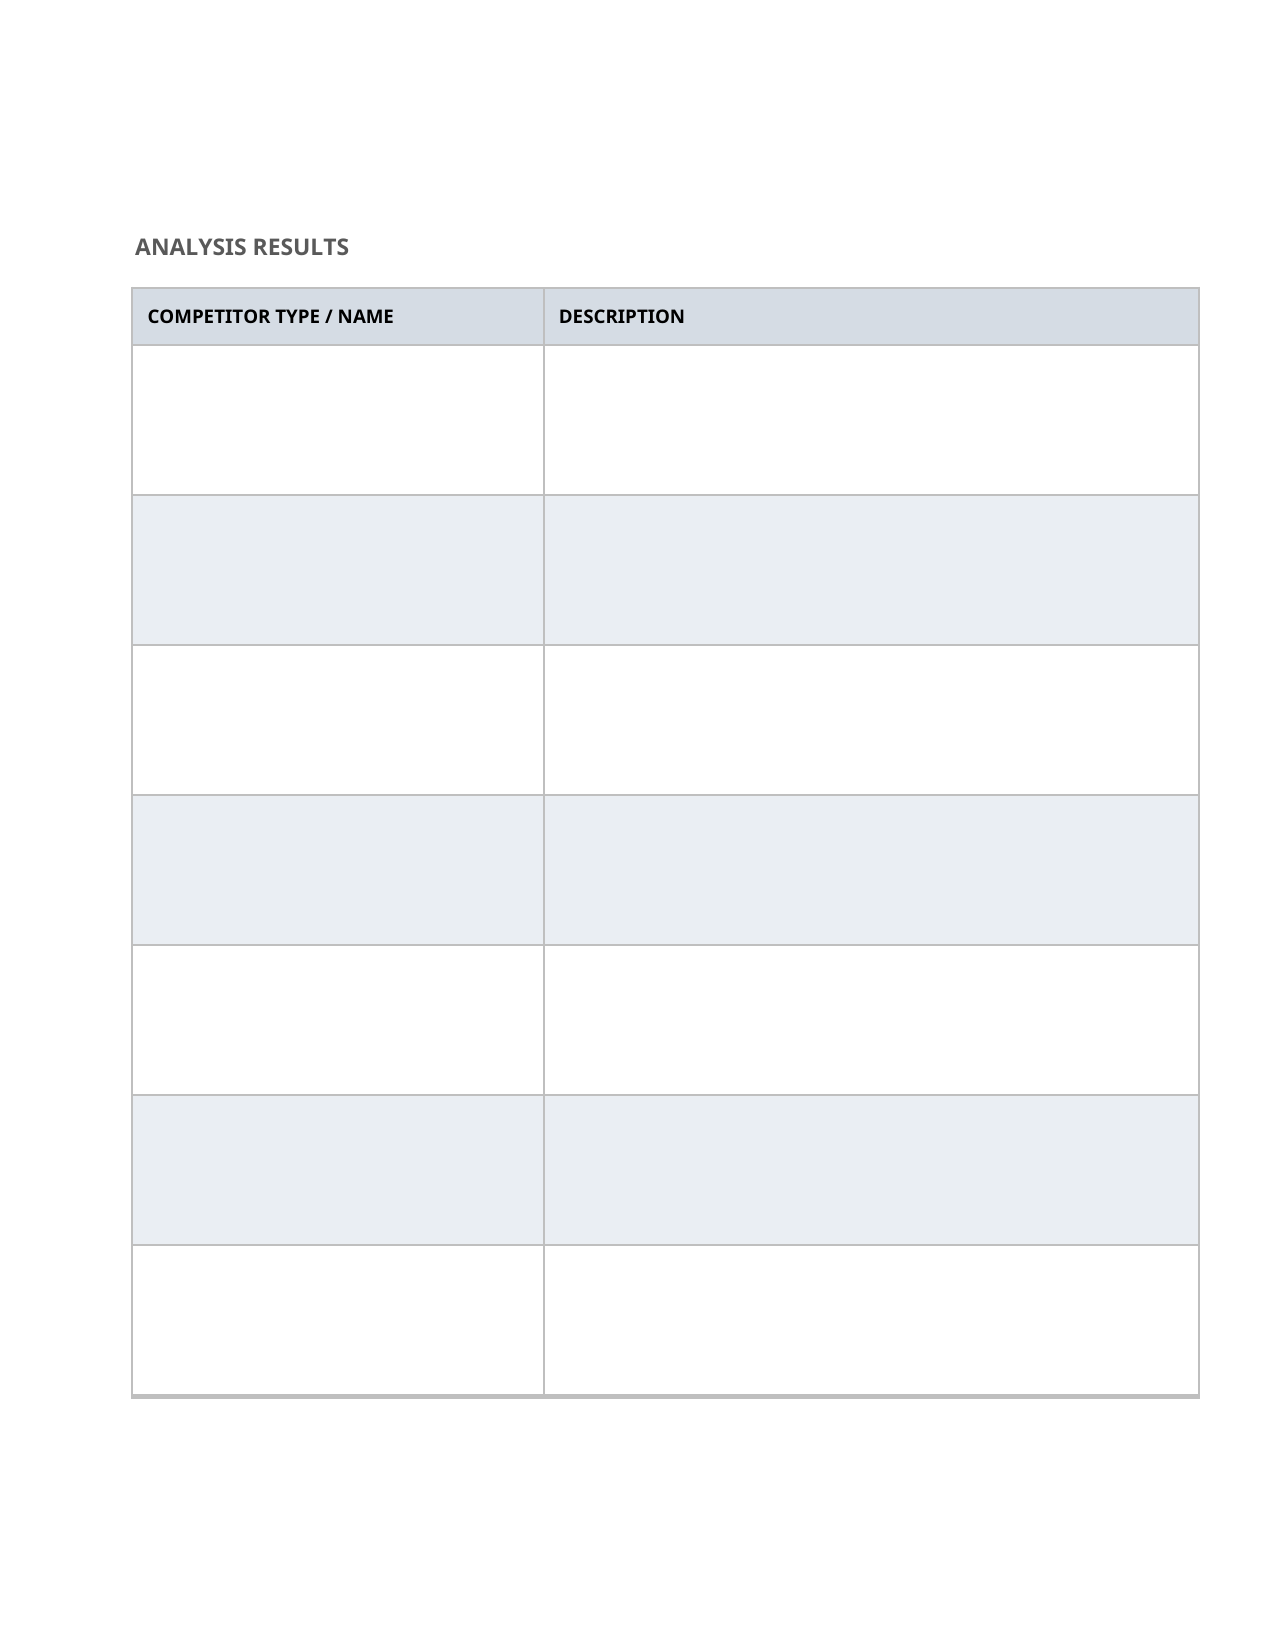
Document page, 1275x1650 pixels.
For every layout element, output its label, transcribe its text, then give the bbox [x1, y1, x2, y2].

table_cell [545, 646, 1198, 794]
table_header COMPETITOR TYPE / NAME [133, 289, 543, 344]
table_cell [133, 946, 543, 1094]
table_cell [545, 496, 1198, 644]
table_cell [133, 646, 543, 794]
subtitle ANALYSIS RESULTS [135, 230, 1200, 262]
table_cell [133, 496, 543, 644]
table_cell [133, 346, 543, 494]
table_cell [545, 796, 1198, 944]
table_cell [545, 346, 1198, 494]
table_cell [133, 1246, 543, 1394]
table_header DESCRIPTION [545, 289, 1198, 344]
table_cell [133, 796, 543, 944]
table_cell [133, 1096, 543, 1244]
table_cell [545, 946, 1198, 1094]
table_cell [545, 1246, 1198, 1394]
table_cell [545, 1096, 1198, 1244]
